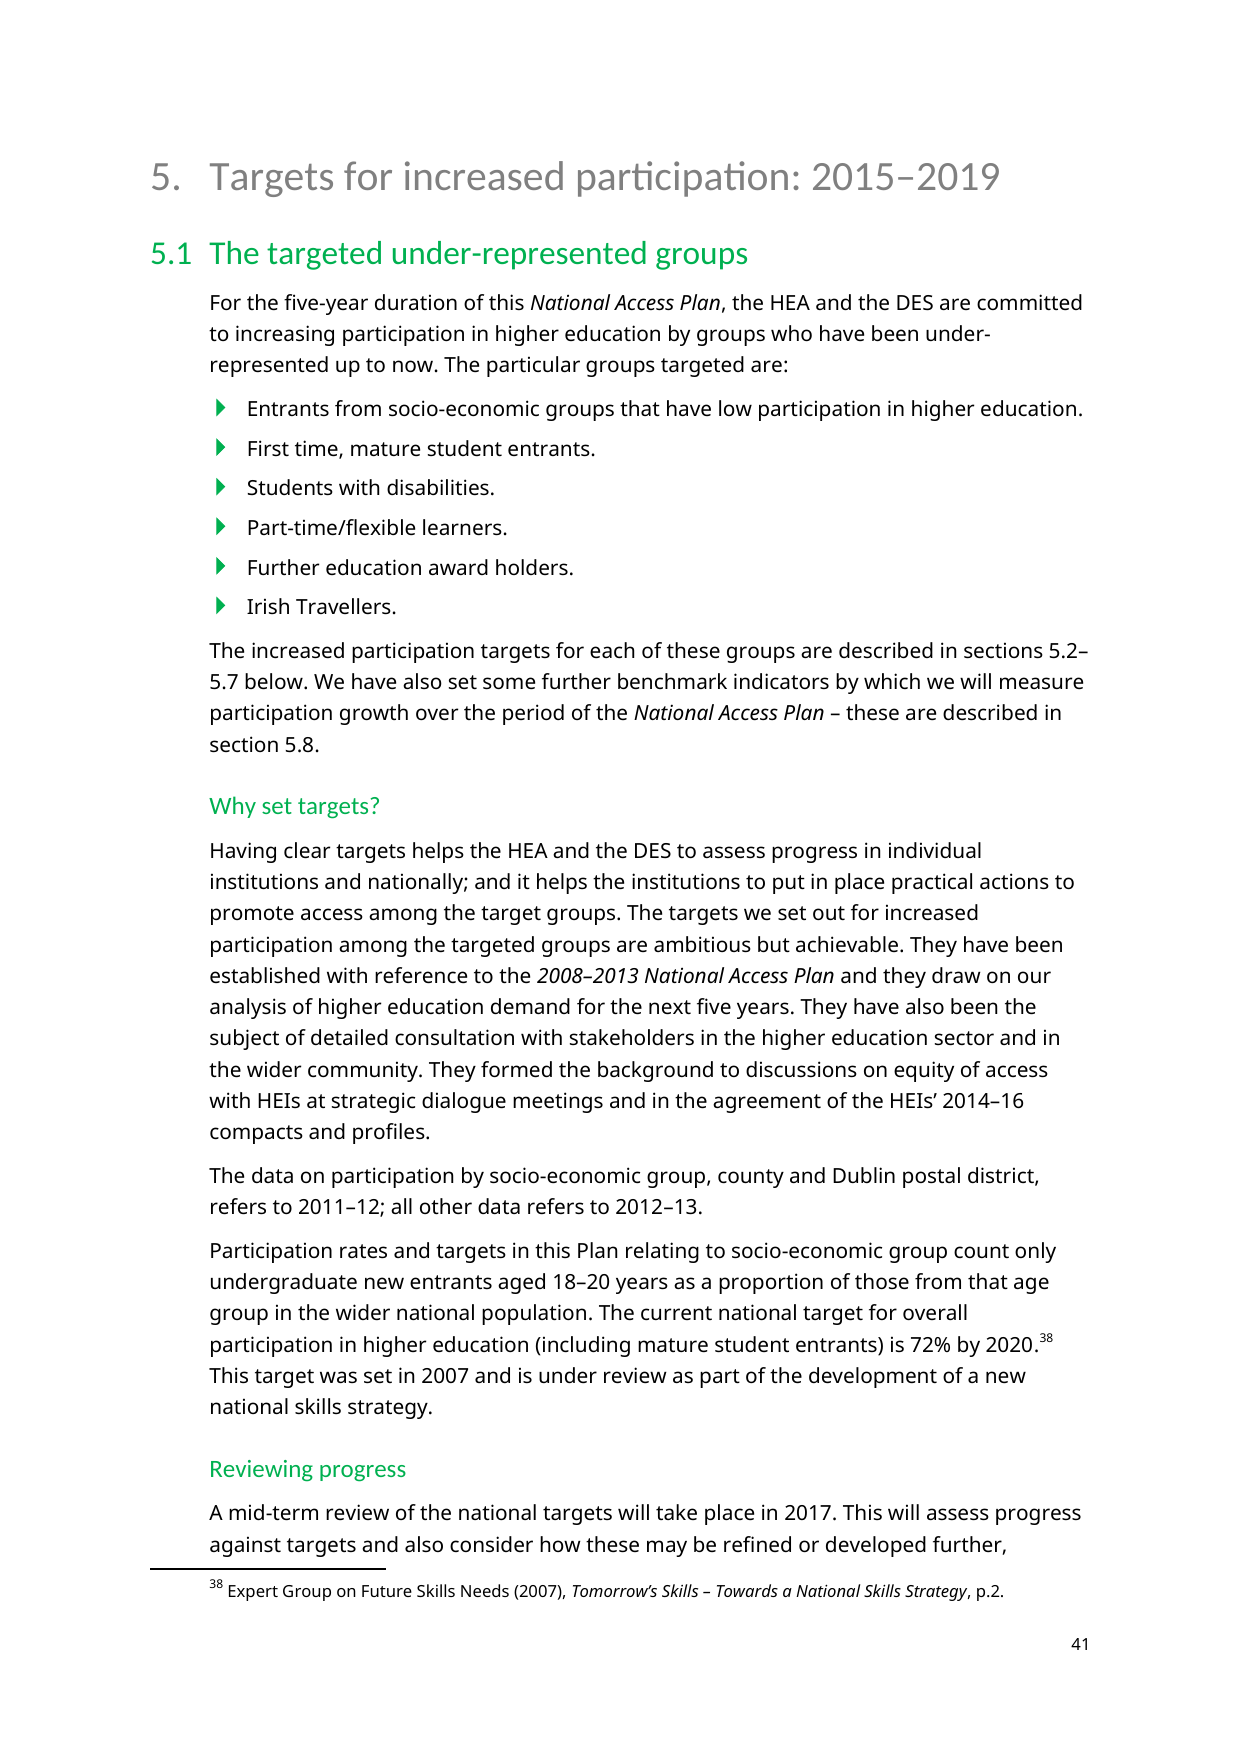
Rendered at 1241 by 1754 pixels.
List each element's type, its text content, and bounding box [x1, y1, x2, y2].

text Part-time/flexible learners. [209, 510, 1090, 542]
subtitle 5.1 The targeted under-represented groups [150, 232, 1090, 273]
subtitle Why set targets? [209, 789, 1090, 821]
text Irish Travellers. [209, 589, 1090, 621]
text Participation rates and targets in this Plan relating to socio-economic group count only undergraduate new entrants aged 18–20 years as a proportion of those from that age group in the wider national population. The current national target for overall participation in higher education (including mature student entrants) is 72% by 2020. This target was set in 2007 and is under review as part of the development of a new national skills strategy. [209, 1233, 1090, 1421]
text Entrants from socio-economic groups that have low participation in higher education. [209, 392, 1090, 423]
text For the five-year duration of this National Access Plan, the HEA and the DES are committed to increasing participation in higher education by groups who have been under-represented up to now. The particular groups targeted are: [209, 285, 1090, 379]
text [209, 1496, 1090, 1558]
text First time, mature student entrants. [209, 431, 1090, 462]
text Further education award holders. [209, 550, 1090, 581]
text The increased participation targets for each of these groups are described in sections 5.2– 5.7 below. We have also set some further benchmark indicators by which we will measure participation growth over the period of the National Access Plan – these are described in section 5.8. [209, 633, 1090, 758]
text Having clear targets helps the HEA and the DES to assess progress in individual institutions and nationally; and it helps the institutions to put in place practical actions to promote access among the target groups. The targets we set out for increased participation among the targeted groups are ambitious but achievable. They have been established with reference to the 2008–2013 National Access Plan and they draw on our analysis of higher education demand for the next five years. They have also been the subject of detailed consultation with stakeholders in the higher education sector and in the wider community. They formed the background to discussions on equity of access with HEIs at strategic dialogue meetings and in the agreement of the HEIs’ 2014–16 compacts and profiles. [209, 833, 1090, 1146]
subtitle 5. Targets for increased participation: 2015–2019 [150, 150, 1090, 201]
text Students with disabilities. [209, 471, 1090, 502]
text The data on participation by socio-economic group, county and Dublin postal district, refers to 2011–12; all other data refers to 2012–13. [209, 1158, 1090, 1221]
subtitle Reviewing progress [209, 1452, 1090, 1483]
